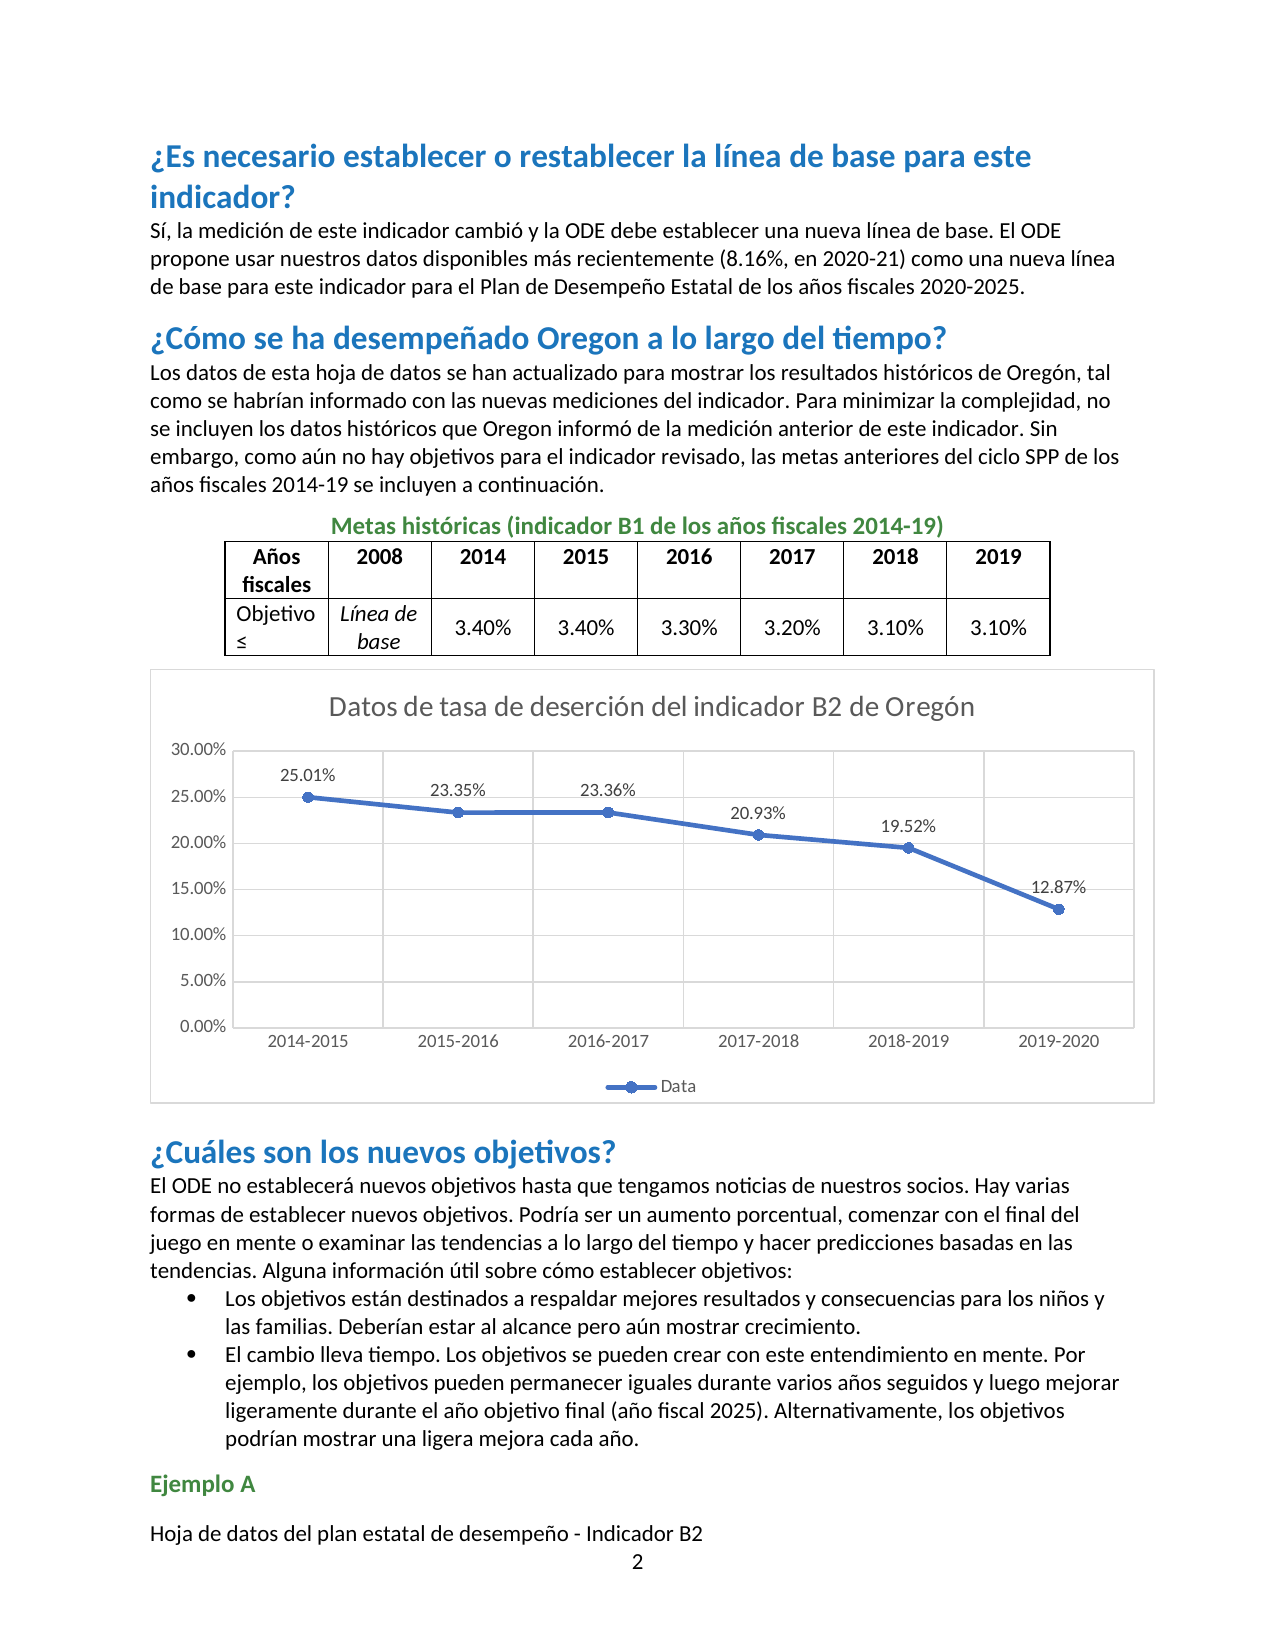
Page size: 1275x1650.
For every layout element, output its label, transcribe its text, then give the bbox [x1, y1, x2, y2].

table_header 2008 [329, 542, 431, 598]
table_header 2015 [535, 542, 637, 598]
subtitle ¿Cuáles son los nuevos objetivos? [150, 1131, 1125, 1172]
table_header 2014 [432, 542, 534, 598]
table_header 2019 [947, 542, 1049, 598]
subtitle ¿Es necesario establecer o restablecer la línea de base para este indicador? [150, 135, 1125, 216]
table_cell 3.30% [638, 599, 740, 655]
text Sí, la medición de este indicador cambió y la ODE debe establecer una nueva línea de base. El ODE propone usar nuestros datos disponibles más recientemente (8.16%, en 2020-21) como una nueva línea de base para este indicador para el Plan de Desempeño Estatal de los años fiscales 2020-2025. [150, 216, 1125, 301]
list Los objetivos están destinados a respaldar mejores resultados y consecuencias para los niños y las familias. Deberían estar al alcance pero aún mostrar crecimiento. [187, 1284, 1125, 1340]
table_cell 3.10% [844, 599, 946, 655]
text Metas históricas (indicador B1 de los años fiscales 2014-19) [150, 511, 1125, 541]
list El cambio lleva tiempo. Los objetivos se pueden crear con este entendimiento en mente. Por ejemplo, los objetivos pueden permanecer iguales durante varios años seguidos y luego mejorar ligeramente durante el año objetivo final (año fiscal 2025). Alternativamente, los objetivos podrían mostrar una ligera mejora cada año. [187, 1340, 1125, 1452]
text El ODE no establecerá nuevos objetivos hasta que tengamos noticias de nuestros socios. Hay varias formas de establecer nuevos objetivos. Podría ser un aumento porcentual, comenzar con el final del juego en mente o examinar las tendencias a lo largo del tiempo y hacer predicciones basadas en las tendencias. Alguna información útil sobre cómo establecer objetivos: [150, 1172, 1125, 1284]
table_cell Línea de base [329, 599, 431, 655]
table_cell 3.40% [535, 599, 637, 655]
table_cell Objetivo ≤ [226, 599, 328, 655]
table_header 2018 [844, 542, 946, 598]
table_cell 3.20% [741, 599, 843, 655]
text Ejemplo A [150, 1468, 1125, 1499]
table_cell 3.40% [432, 599, 534, 655]
text Los datos de esta hoja de datos se han actualizado para mostrar los resultados históricos de Oregón, tal como se habrían informado con las nuevas mediciones del indicador. Para minimizar la complejidad, no se incluyen los datos históricos que Oregon informó de la medición anterior de este indicador. Sin embargo, como aún no hay objetivos para el indicador revisado, las metas anteriores del ciclo SPP de los años fiscales 2014-19 se incluyen a continuación. [150, 358, 1125, 498]
table_header 2016 [638, 542, 740, 598]
subtitle ¿Cómo se ha desempeñado Oregon a lo largo del tiempo? [150, 317, 1125, 358]
table_cell 3.10% [947, 599, 1049, 655]
table_header Años fiscales [226, 542, 328, 598]
table_header 2017 [741, 542, 843, 598]
